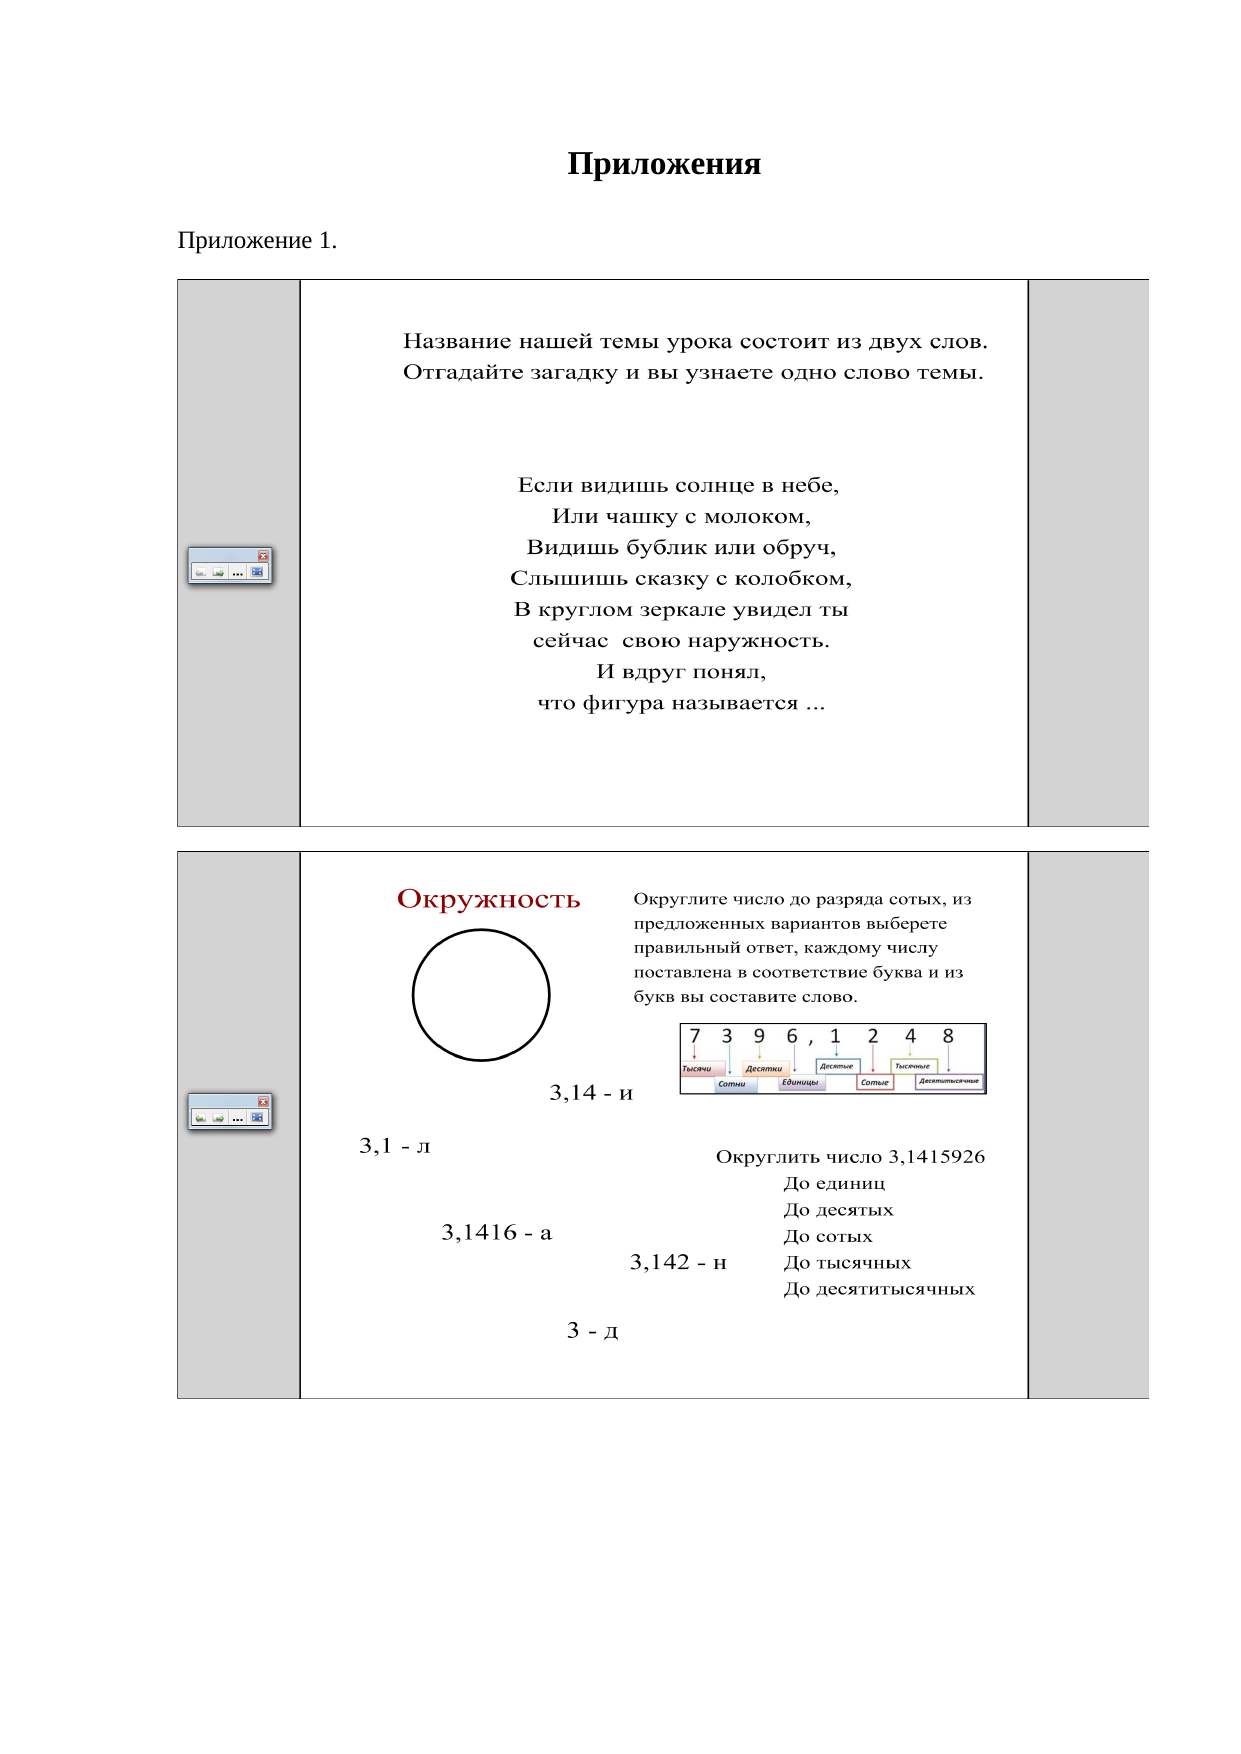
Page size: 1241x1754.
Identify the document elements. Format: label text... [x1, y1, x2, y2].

picture [177, 851, 1149, 1399]
picture [177, 279, 1149, 827]
text Приложение 1. [177, 226, 1152, 254]
text Приложения [177, 143, 1152, 181]
